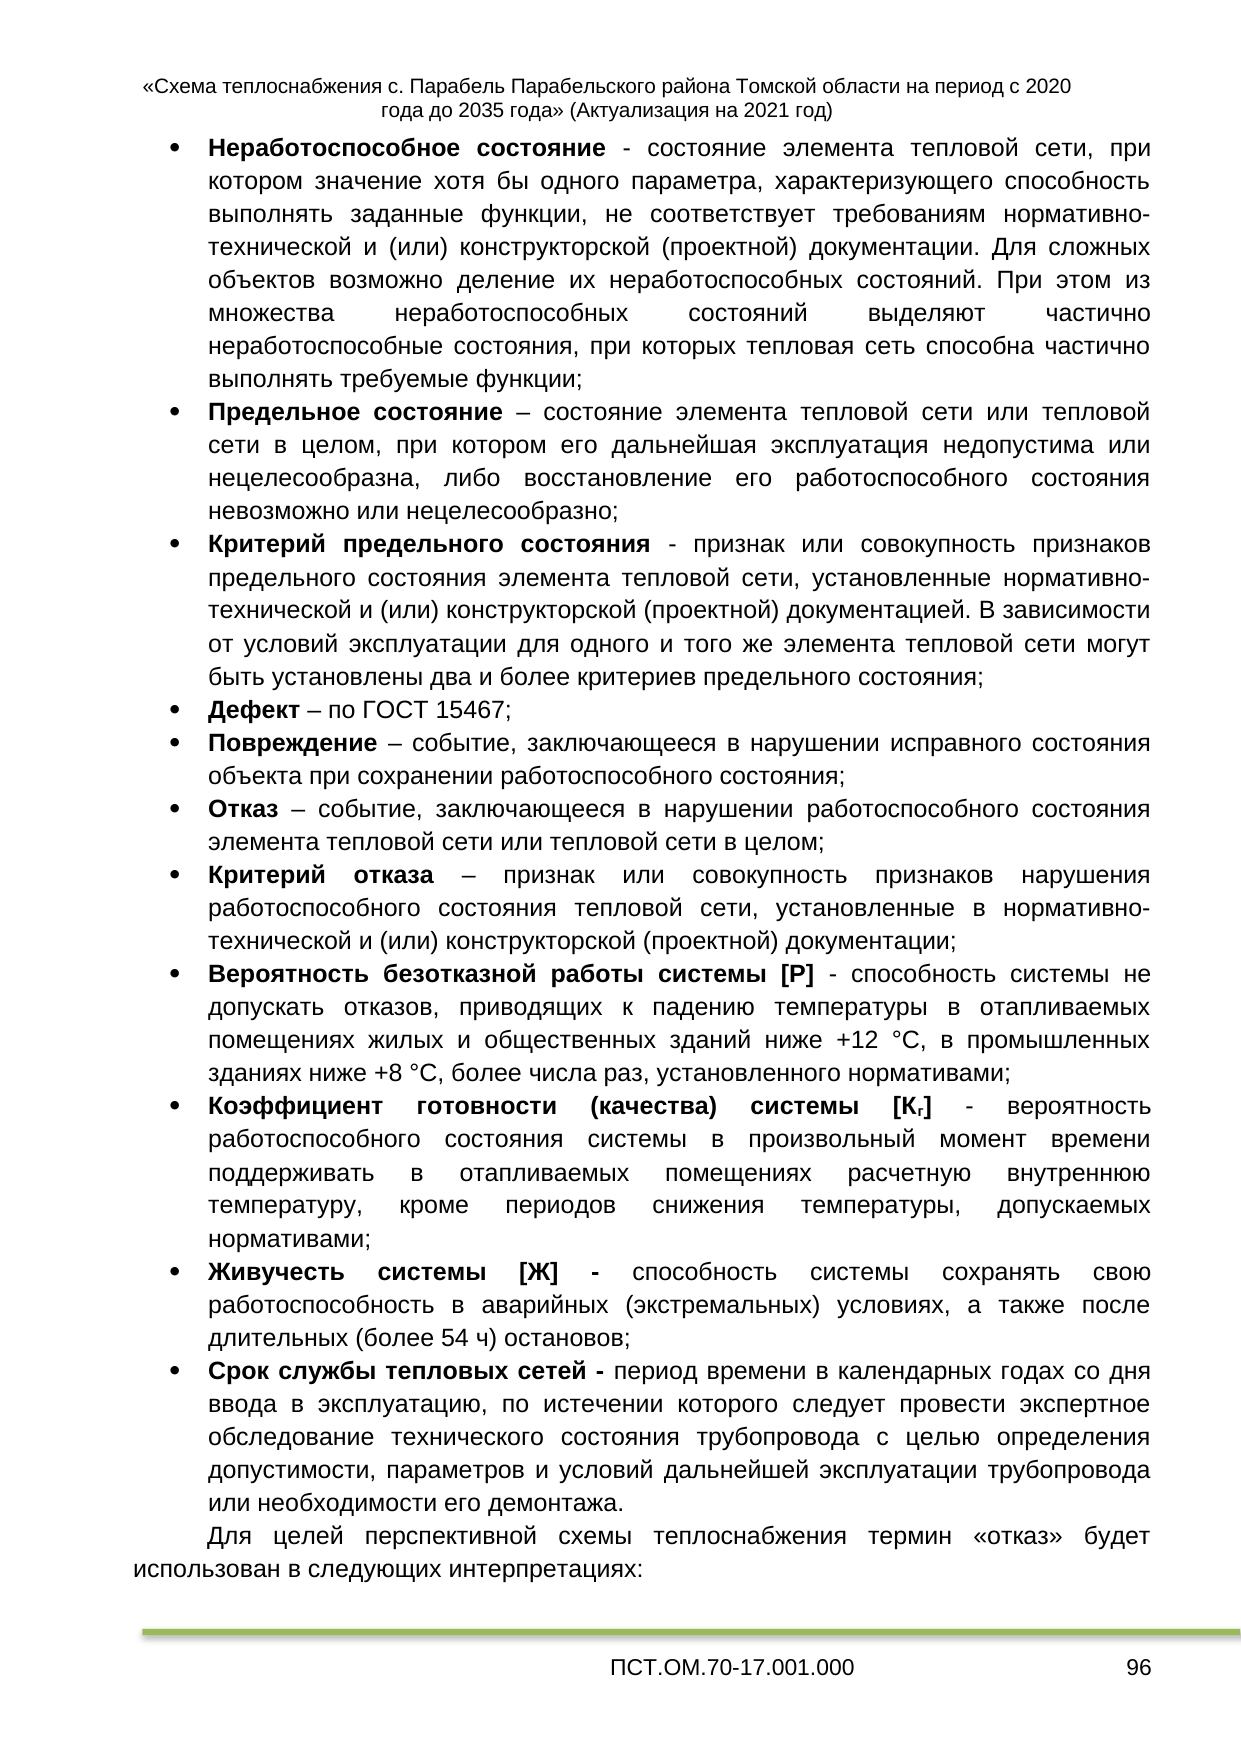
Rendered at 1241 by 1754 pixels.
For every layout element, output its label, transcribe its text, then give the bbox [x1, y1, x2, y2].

list Коэффициент готовности (качества) системы [Кг] - вероятность работоспособного состояния системы в произвольный момент времени поддерживать в отапливаемых помещениях расчетную внутреннюю температуру, кроме периодов снижения температуры, допускаемых нормативами; [170, 1091, 1152, 1252]
list Критерий отказа – признак или совокупность признаков нарушения работоспособного состояния тепловой сети, установленные в нормативно- технической и (или) конструкторской (проектной) документации; [170, 860, 1152, 955]
list Критерий предельного состояния - признак или совокупность признаков предельного состояния элемента тепловой сети, установленные нормативно- технической и (или) конструкторской (проектной) документацией. В зависимости от условий эксплуатации для одного и того же элемента тепловой сети могут быть установлены два и более критериев предельного состояния; [170, 529, 1152, 690]
list Предельное состояние – состояние элемента тепловой сети или тепловой сети в целом, при котором его дальнейшая эксплуатация недопустима или нецелесообразна, либо восстановление его работоспособного состояния невозможно или нецелесообразно; [170, 397, 1152, 525]
list Вероятность безотказной работы системы [Р] - способность системы не допускать отказов, приводящих к падению температуры в отапливаемых помещениях жилых и общественных зданий ниже +12 °С, в промышленных зданиях ниже +8 °С, более числа раз, установленного нормативами; [170, 959, 1152, 1087]
list Срок службы тепловых сетей - период времени в календарных годах со дня ввода в эксплуатацию, по истечении которого следует провести экспертное обследование технического состояния трубопровода с целью определения допустимости, параметров и условий дальнейшей эксплуатации трубопровода или необходимости его демонтажа. [170, 1356, 1152, 1517]
list Повреждение – событие, заключающееся в нарушении исправного состояния объекта при сохранении работоспособного состояния; [170, 728, 1152, 789]
text Для целей перспективной схемы теплоснабжения термин «отказ» будет использован в следующих интерпретациях: [133, 1521, 1152, 1583]
list Неработоспособное состояние - состояние элемента тепловой сети, при котором значение хотя бы одного параметра, характеризующего способность выполнять заданные функции, не соответствует требованиям нормативно-технической и (или) конструкторской (проектной) документации. Для сложных объектов возможно деление их неработоспособных состояний. При этом из множества неработоспособных состояний выделяют частично неработоспособные состояния, при которых тепловая сеть способна частично выполнять требуемые функции; [170, 133, 1152, 393]
list Живучесть системы [Ж] - способность системы сохранять свою работоспособность в аварийных (экстремальных) условиях, а также после длительных (более 54 ч) остановов; [170, 1257, 1152, 1351]
list Отказ – событие, заключающееся в нарушении работоспособного состояния элемента тепловой сети или тепловой сети в целом; [170, 794, 1152, 856]
list Дефект – по ГОСТ 15467; [170, 694, 1152, 723]
